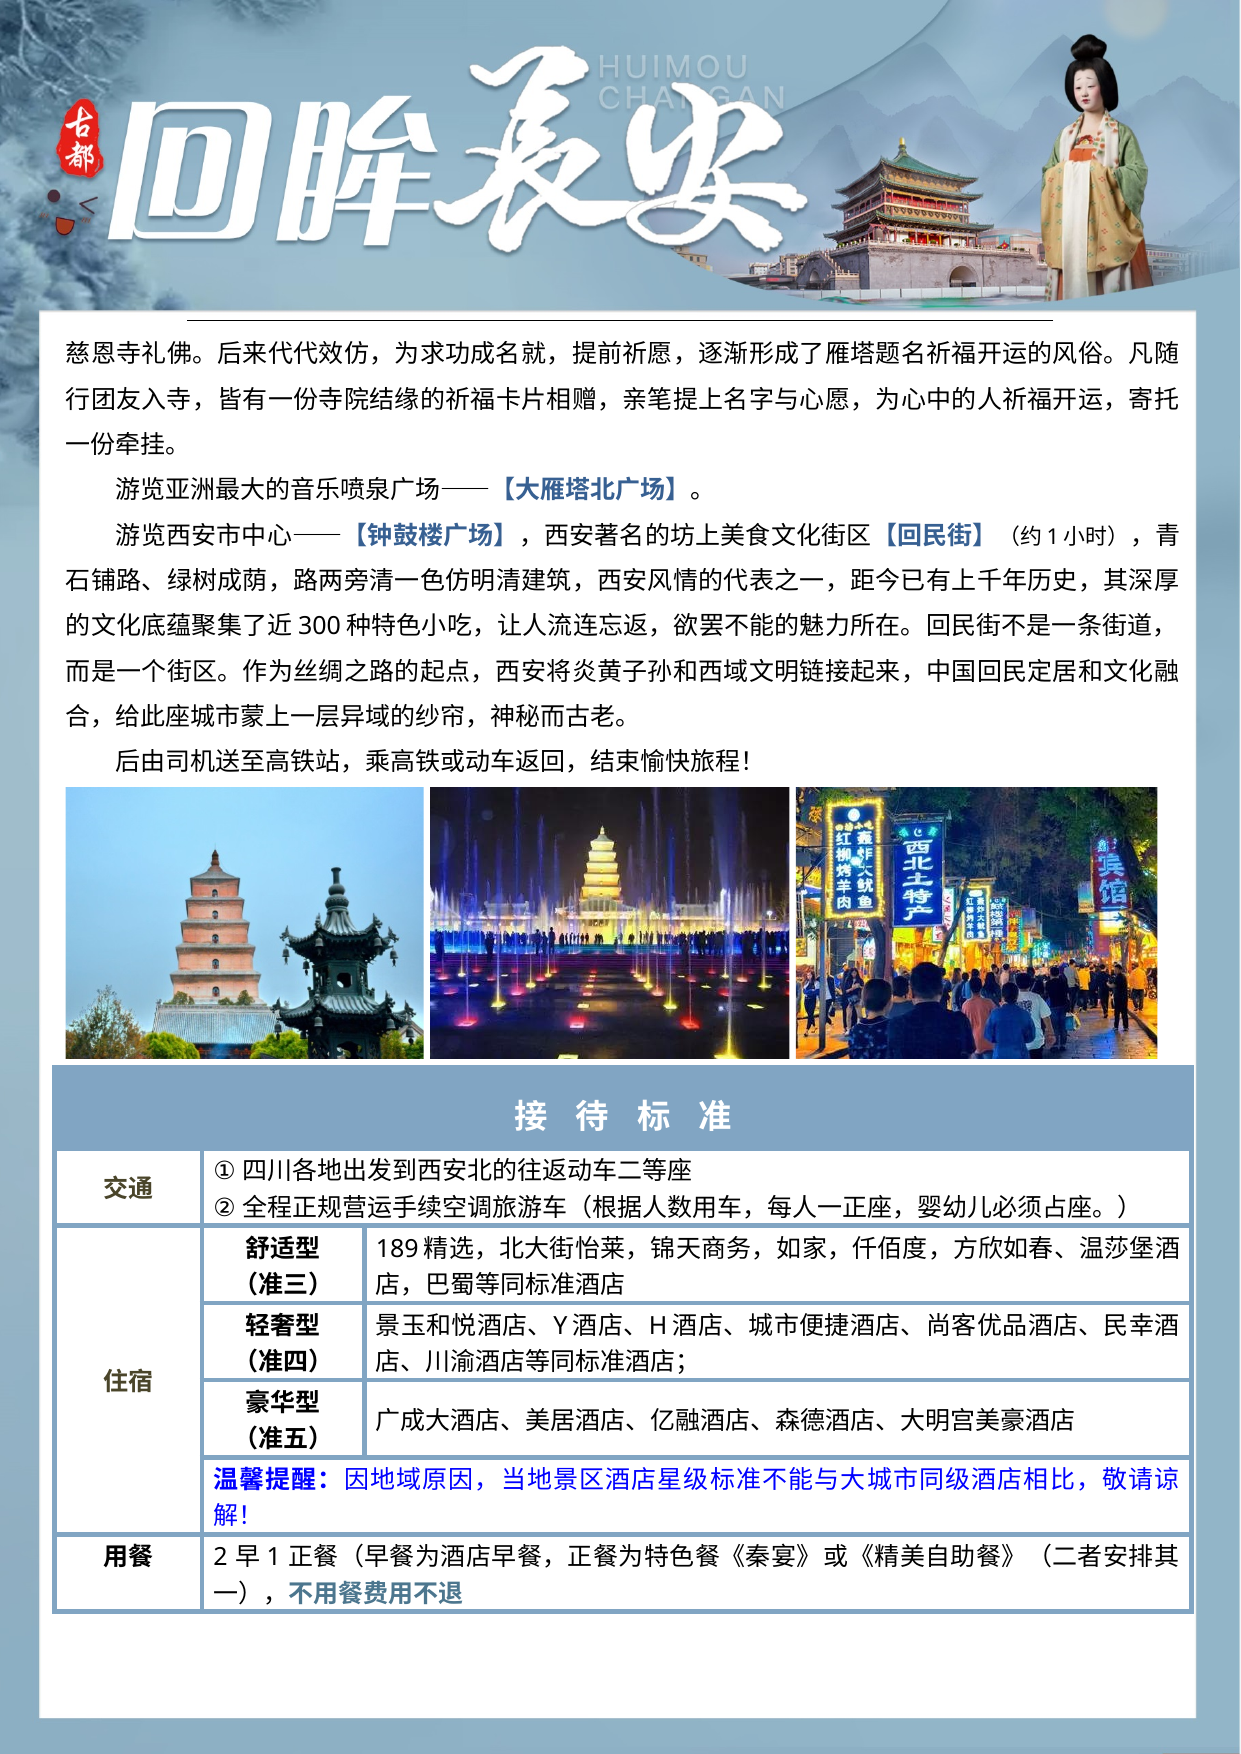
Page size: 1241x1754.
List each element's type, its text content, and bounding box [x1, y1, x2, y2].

table_cell 轻奢型 （准四） [204, 1305, 362, 1378]
table_cell 用餐 [57, 1537, 200, 1609]
table_cell 住宿 [57, 1228, 200, 1532]
table_cell ① 四川各地出发到西安北的往返动车二等座 ② 全程正规营运手续空调旅游车（根据人数用车，每人一正座，婴幼儿必须占座。） [204, 1151, 1189, 1223]
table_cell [54, 334, 1191, 1065]
picture [0, 0, 1241, 1754]
table_cell 豪华型 （准五） [204, 1382, 362, 1455]
table_cell 交通 [57, 1151, 200, 1223]
table_cell 温馨提醒：因地域原因，当地景区酒店星级标准不能与大城市同级酒店相比，敬请谅解！ [204, 1460, 1189, 1532]
table_cell 189精选，北大街怡莱，锦天商务，如家，仟佰度，方欣如春、温莎堡酒店，巴蜀等同标准酒店 [367, 1228, 1189, 1301]
table_cell 2 早 1 正餐（早餐为酒店早餐，正餐为特色餐《秦宴》或《精美自助餐》（二者安排其一），不用餐费用不退 [204, 1537, 1189, 1609]
table_cell 接待标准 [57, 1065, 1189, 1146]
table_cell 广成大酒店、美居酒店、亿融酒店、森德酒店、大明宫美豪酒店 [367, 1382, 1189, 1455]
table_cell 舒适型 （准三） [204, 1228, 362, 1301]
table_cell 景玉和悦酒店、Y酒店、H酒店、城市便捷酒店、尚客优品酒店、民幸酒店、川渝酒店等同标准酒店； [367, 1305, 1189, 1378]
